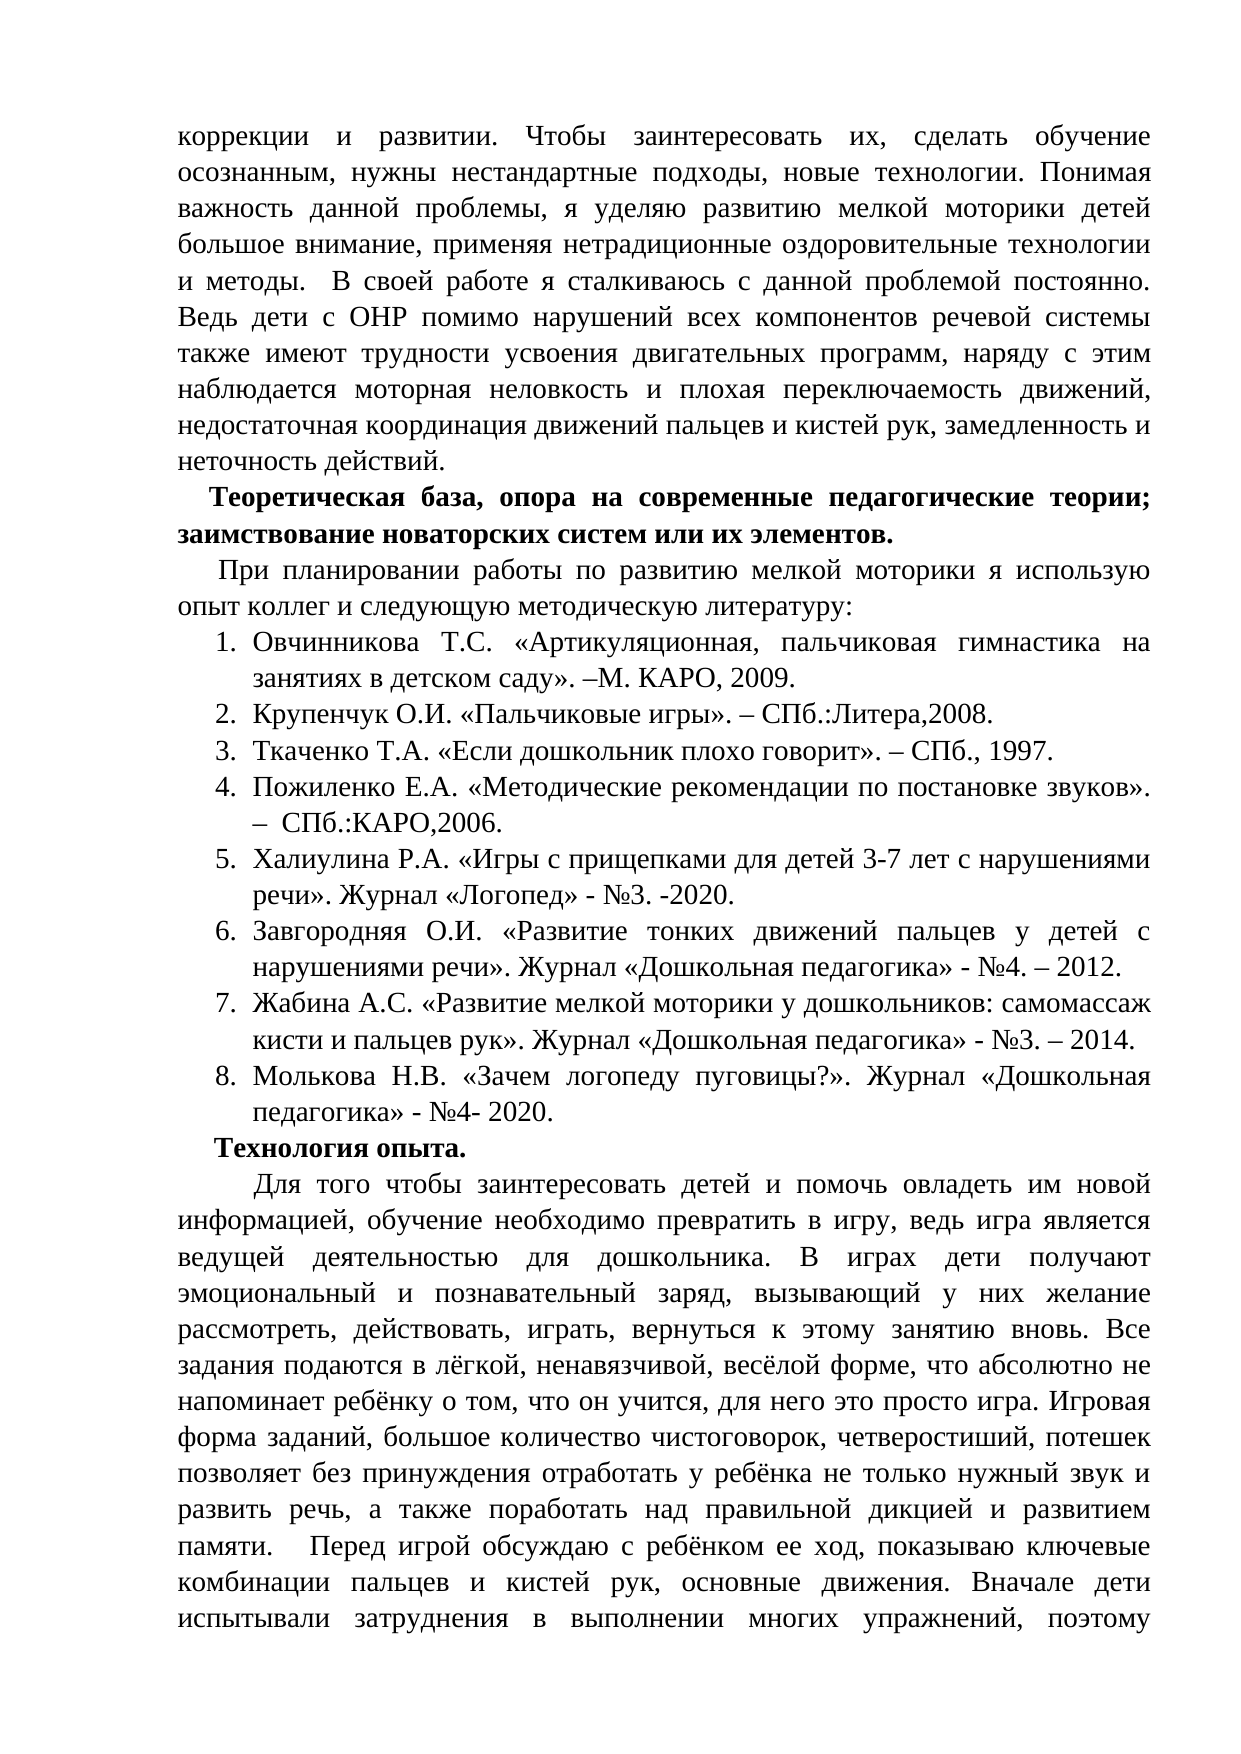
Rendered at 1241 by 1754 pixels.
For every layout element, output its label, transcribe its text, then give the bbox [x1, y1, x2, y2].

list Крупенчук О.И. «Пальчиковые игры». – СПб.:Литера,2008. [215, 696, 1152, 730]
list Овчинникова Т.С. «Артикуляционная, пальчиковая гимнастика на занятиях в детском саду». –М. КАРО, 2009. [215, 624, 1152, 694]
text Технология опыта. [177, 1130, 1152, 1164]
text При планировании работы по развитию мелкой моторики я использую опыт коллег и следующую методическую литературу: [177, 552, 1152, 622]
list Завгородняя О.И. «Развитие тонких движений пальцев у детей с нарушениями речи». Журнал «Дошкольная педагогика» - №4. – 2012. [215, 913, 1152, 983]
list Ткаченко Т.А. «Если дошкольник плохо говорит». – СПб., 1997. [215, 733, 1152, 766]
list Жабина А.С. «Развитие мелкой моторики у дошкольников: самомассаж кисти и пальцев рук». Журнал «Дошкольная педагогика» - №3. – 2014. [215, 986, 1152, 1055]
list Халиулина Р.А. «Игры с прищепками для детей 3-7 лет с нарушениями речи». Журнал «Логопед» - №3. -2020. [215, 841, 1152, 911]
list Молькова Н.В. «Зачем логопеду пуговицы?». Журнал «Дошкольная педагогика» - №4- 2020. [215, 1058, 1152, 1128]
list Пожиленко Е.А. «Методические рекомендации по постановке звуков». – СПб.:КАРО,2006. [215, 769, 1152, 838]
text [177, 118, 1152, 477]
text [177, 1166, 1152, 1634]
text Теоретическая база, опора на современные педагогические теории; заимствование новаторских систем или их элементов. [177, 479, 1152, 549]
